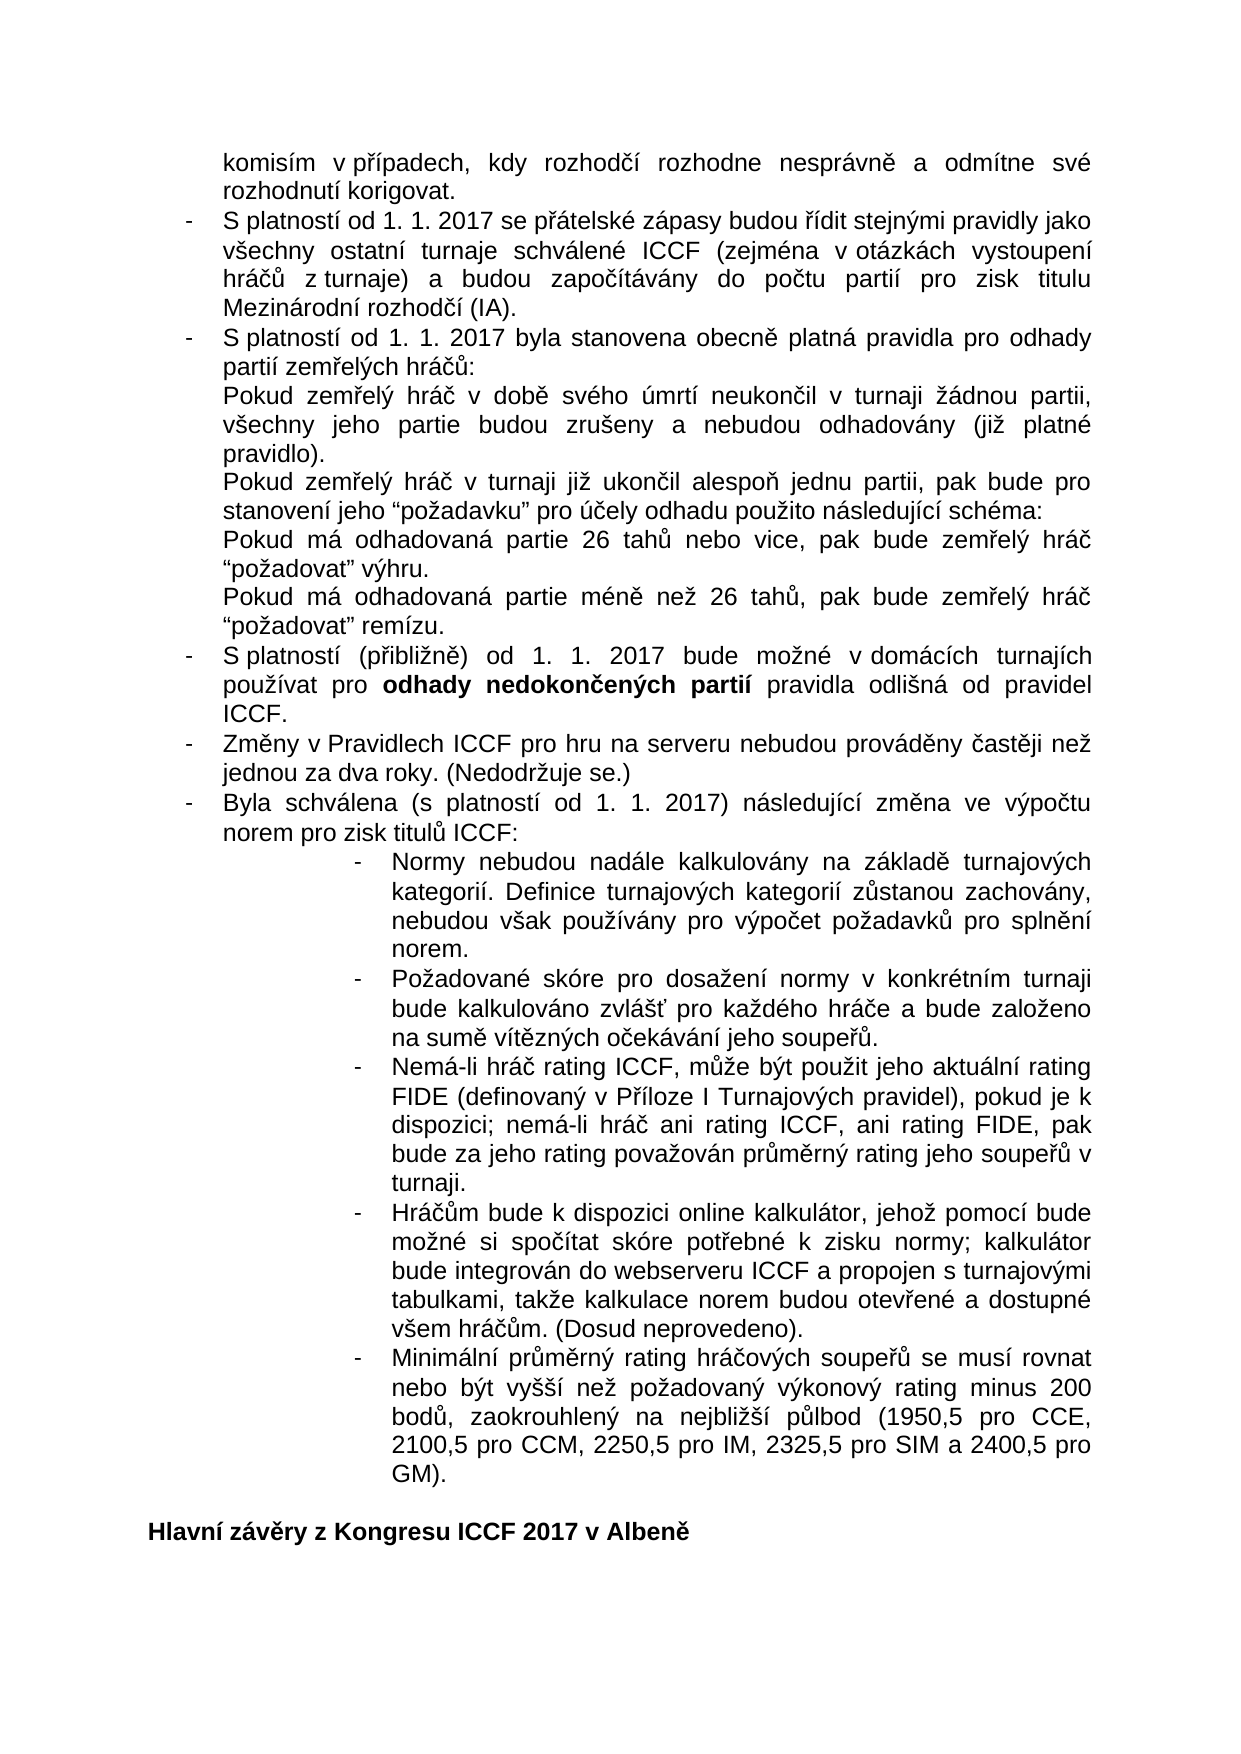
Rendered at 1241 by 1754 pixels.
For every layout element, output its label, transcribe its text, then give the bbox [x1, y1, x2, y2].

list Minimální průměrný rating hráčových soupeřů se musí rovnat nebo být vyšší než požadovaný výkonový rating minus 200 bodů, zaokrouhlený na nejbližší půlbod (1950,5 pro CCE, 2100,5 pro CCM, 2250,5 pro IM, 2325,5 pro SIM a 2400,5 pro GM). [354, 1342, 1093, 1488]
list Hráčům bude k dispozici online kalkulátor, jehož pomocí bude možné si spočítat skóre potřebné k zisku normy; kalkulátor bude integrován do webserveru ICCF a propojen s turnajovými tabulkami, takže kalkulace norem budou otevřené a dostupné všem hráčům. (Dosud neprovedeno). [354, 1197, 1093, 1342]
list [185, 148, 1093, 205]
list S platností (přibližně) od 1. 1. 2017 bude možné v domácích turnajích používat pro odhady nedokončených partií pravidla odlišná od pravidel ICCF. [185, 640, 1093, 728]
list S platností od 1. 1. 2017 se přátelské zápasy budou řídit stejnými pravidly jako všechny ostatní turnaje schválené ICCF (zejména v otázkách vystoupení hráčů z turnaje) a budou započítávány do počtu partií pro zisk titulu Mezinárodní rozhodčí (IA). [185, 205, 1093, 322]
list Byla schválena (s platností od 1. 1. 2017) následující změna ve výpočtu norem pro zisk titulů ICCF: [185, 787, 1093, 846]
list Hlavní závěry z Kongresu ICCF 2017 v Albeně [148, 1517, 1093, 1545]
list Pokud má odhadovaná partie 26 tahů nebo vice, pak bude zemřelý hráč “požadovat” výhru. [223, 525, 1093, 582]
list Pokud má odhadovaná partie méně než 26 tahů, pak bude zemřelý hráč “požadovat” remízu. [223, 582, 1093, 640]
list Normy nebudou nadále kalkulovány na základě turnajových kategorií. Definice turnajových kategorií zůstanou zachovány, nebudou však používány pro výpočet požadavků pro splnění norem. [354, 846, 1093, 963]
list Pokud zemřelý hráč v době svého úmrtí neukončil v turnaji žádnou partii, všechny jeho partie budou zrušeny a nebudou odhadovány (již platné pravidlo). [223, 381, 1093, 467]
list Pokud zemřelý hráč v turnaji již ukončil alespoň jednu partii, pak bude pro stanovení jeho “požadavku” pro účely odhadu použito následující schéma: [223, 467, 1093, 525]
list S platností od 1. 1. 2017 byla stanovena obecně platná pravidla pro odhady partií zemřelých hráčů: [185, 322, 1093, 381]
list Požadované skóre pro dosažení normy v konkrétním turnaji bude kalkulováno zvlášť pro každého hráče a bude založeno na sumě vítězných očekávání jeho soupeřů. [354, 963, 1093, 1051]
list Změny v Pravidlech ICCF pro hru na serveru nebudou prováděny častěji než jednou za dva roky. (Nedodržuje se.) [185, 728, 1093, 787]
list Nemá-li hráč rating ICCF, může být použit jeho aktuální rating FIDE (definovaný v Příloze I Turnajových pravidel), pokud je k dispozici; nemá-li hráč ani rating ICCF, ani rating FIDE, pak bude za jeho rating považován průměrný rating jeho soupeřů v turnaji. [354, 1051, 1093, 1197]
